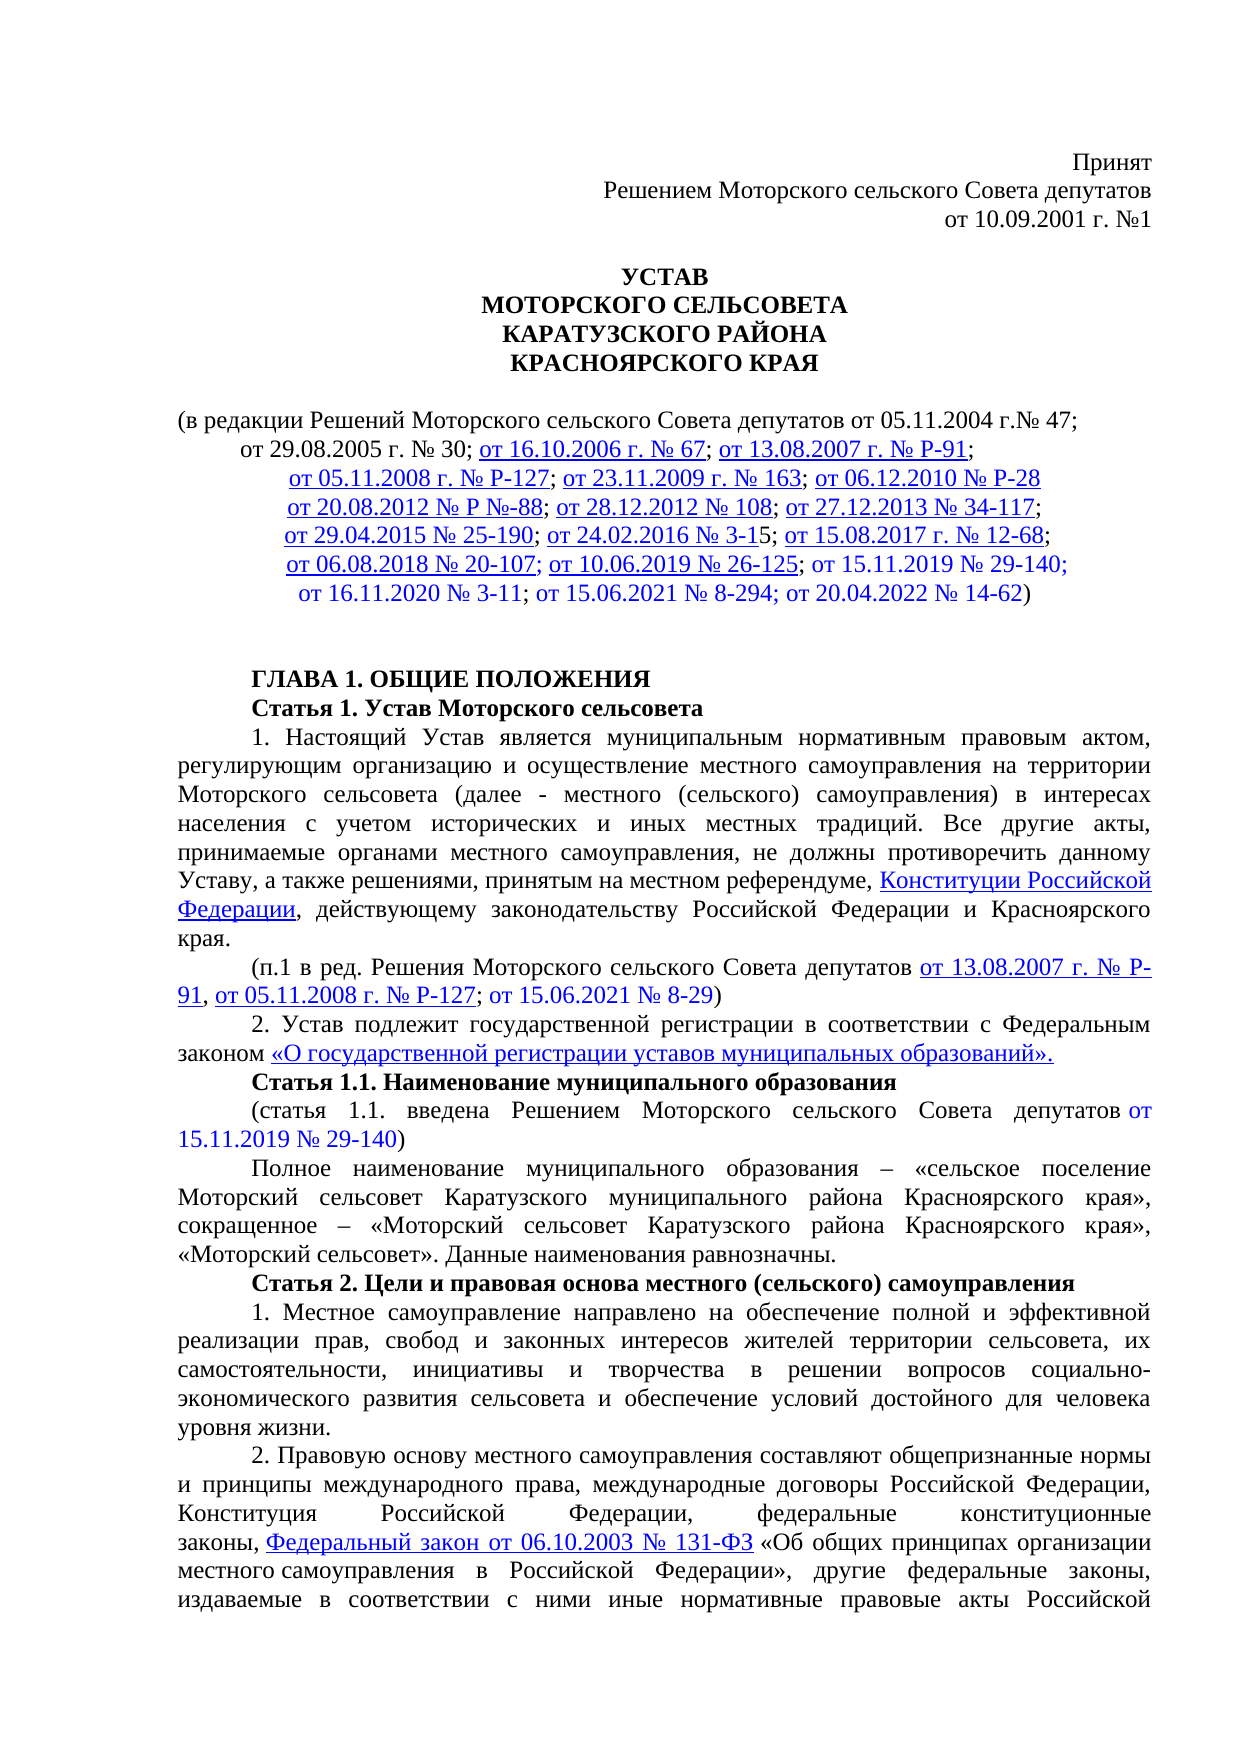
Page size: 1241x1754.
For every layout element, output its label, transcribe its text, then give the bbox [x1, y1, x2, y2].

text от 05.11.2008 г. № Р-127; от 23.11.2009 г. № 163; от 06.12.2010 № Р-28 [177, 463, 1152, 492]
text от 29.04.2015 № 25-190; от 24.02.2016 № 3-15; от 15.08.2017 г. № 12-68; [177, 521, 1152, 549]
text Статья 2. Цели и правовая основа местного (сельского) самоуправления [177, 1268, 1152, 1297]
text 1. Настоящий Устав является муниципальным нормативным правовым актом, регулирующим организацию и осуществление местного самоуправления на территории Моторского сельсовета (далее - местного (сельского) самоуправления) в интересах населения с учетом исторических и иных местных традиций. Все другие акты, принимаемые органами местного самоуправления, не должны противоречить данному Уставу, а также решениями, принятым на местном референдуме, Конституции Российской Федерации, действующему законодательству Российской Федерации и Красноярского края. [177, 722, 1152, 952]
text МОТОРСКОГО СЕЛЬСОВЕТА [177, 291, 1152, 319]
text от 29.08.2005 г. № 30; от 16.10.2006 г. № 67; от 13.08.2007 г. № Р-91; [177, 434, 1152, 463]
text КАРАТУЗСКОГО РАЙОНА [177, 319, 1152, 348]
text от 16.11.2020 № 3-11; от 15.06.2021 № 8-294; от 20.04.2022 № 14-62) [177, 578, 1152, 607]
text ГЛАВА 1. ОБЩИЕ ПОЛОЖЕНИЯ [177, 664, 1152, 693]
text УСТАВ [177, 262, 1152, 291]
text от 10.09.2001 г. №1 [177, 204, 1152, 233]
text Статья 1.1. Наименование муниципального образования [177, 1067, 1152, 1096]
text 1. Местное самоуправление направлено на обеспечение полной и эффективной реализации прав, свобод и законных интересов жителей территории сельсовета, их самостоятельности, инициативы и творчества в решении вопросов социально-экономического развития сельсовета и обеспечение условий достойного для человека уровня жизни. [177, 1297, 1152, 1441]
text Полное наименование муниципального образования – «сельское поселение Моторский сельсовет Каратузского муниципального района Красноярского края», сокращенное – «Моторский сельсовет Каратузского района Красноярского края», «Моторский сельсовет». Данные наименования равнозначны. [177, 1153, 1152, 1268]
text 2. Устав подлежит государственной регистрации в соответствии с Федеральным законом «О государственной регистрации уставов муниципальных образований». [177, 1009, 1152, 1067]
text КРАСНОЯРСКОГО КРАЯ [177, 348, 1152, 377]
text Статья 1. Устав Моторского сельсовета [177, 693, 1152, 722]
text от 06.08.2018 № 20-107; от 10.06.2019 № 26-125; от 15.11.2019 № 29-140; [177, 549, 1152, 578]
text (в редакции Решений Моторского сельского Совета депутатов от 05.11.2004 г.№ 47; [177, 406, 1152, 434]
text Решением Моторского сельского Совета депутатов [177, 176, 1152, 204]
text от 20.08.2012 № Р №-88; от 28.12.2012 № 108; от 27.12.2013 № 34-117; [177, 492, 1152, 521]
text Принят [177, 118, 1152, 176]
text (статья 1.1. введена Решением Моторского сельского Совета депутатов от 15.11.2019 № 29-140) [177, 1096, 1152, 1153]
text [177, 1441, 1152, 1613]
text (п.1 в ред. Решения Моторского сельского Совета депутатов от 13.08.2007 г. № Р-91, от 05.11.2008 г. № Р-127; от 15.06.2021 № 8-29) [177, 952, 1152, 1009]
